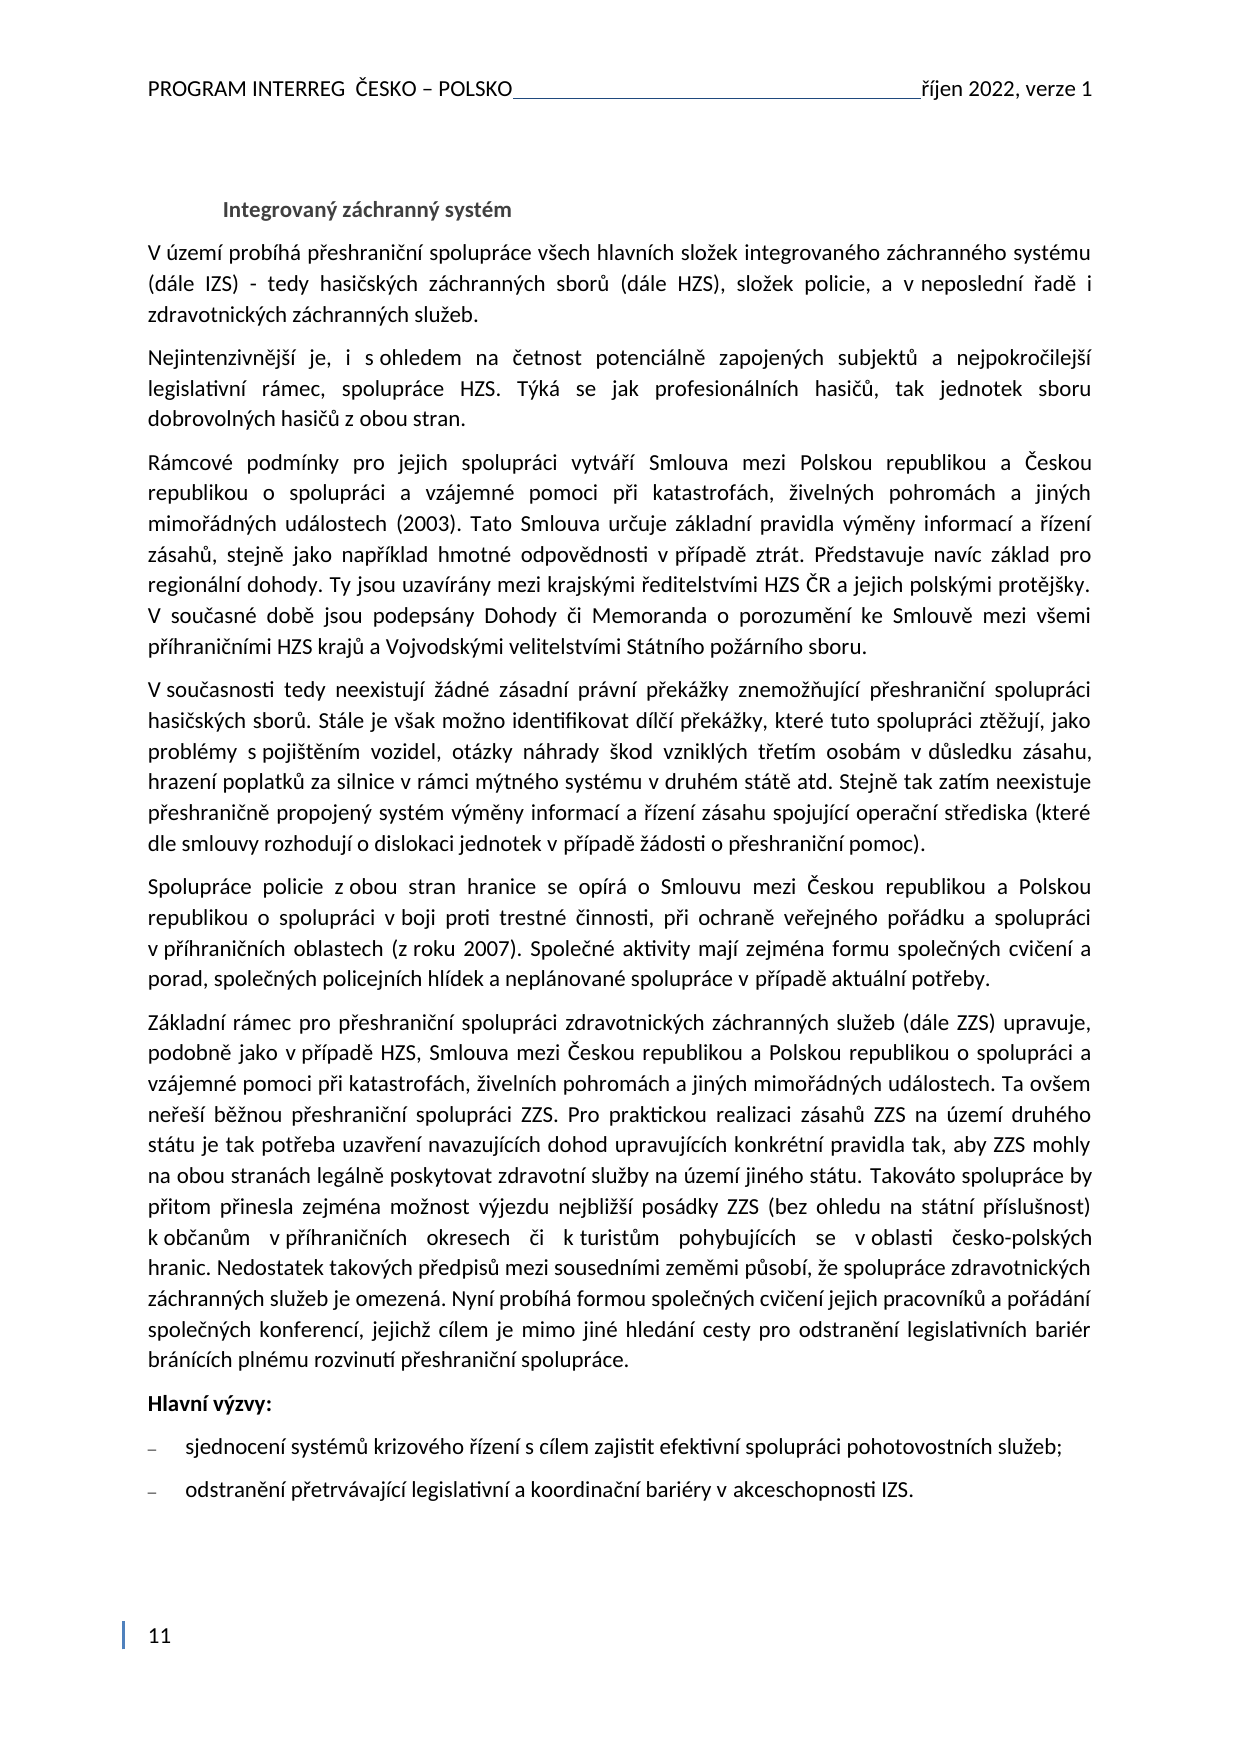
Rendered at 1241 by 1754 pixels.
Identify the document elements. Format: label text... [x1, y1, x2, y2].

text V současnosti tedy neexistují žádné zásadní právní překážky znemožňující přeshraniční spolupráci hasičských sborů. Stále je však možno identifikovat dílčí překážky, které tuto spolupráci ztěžují, jako problémy s pojištěním vozidel, otázky náhrady škod vzniklých třetím osobám v důsledku zásahu, hrazení poplatků za silnice v rámci mýtného systému v druhém státě atd. Stejně tak zatím neexistuje přeshraničně propojený systém výměny informací a řízení zásahu spojující operační střediska (které dle smlouvy rozhodují o dislokaci jednotek v případě žádosti o přeshraniční pomoc). [148, 675, 1092, 857]
text Základní rámec pro přeshraniční spolupráci zdravotnických záchranných služeb (dále ZZS) upravuje, podobně jako v případě HZS, Smlouva mezi Českou republikou a Polskou republikou o spolupráci a vzájemné pomoci při katastrofách, živelních pohromách a jiných mimořádných událostech. Ta ovšem neřeší běžnou přeshraniční spolupráci ZZS. Pro praktickou realizaci zásahů ZZS na území druhého státu je tak potřeba uzavření navazujících dohod upravujících konkrétní pravidla tak, aby ZZS mohly na obou stranách legálně poskytovat zdravotní služby na území jiného státu. Takováto spolupráce by přitom přinesla zejména možnost výjezdu nejbližší posádky ZZS (bez ohledu na státní příslušnost) k občanům v příhraničních okresech či k turistům pohybujících se v oblasti česko-polských hranic. Nedostatek takových předpisů mezi sousedními zeměmi působí, že spolupráce zdravotnických záchranných služeb je omezená. Nyní probíhá formou společných cvičení jejich pracovníků a pořádání společných konferencí, jejichž cílem je mimo jiné hledání cesty pro odstranění legislativních bariér bránících plnému rozvinutí přeshraniční spolupráce. [148, 1008, 1092, 1374]
text sjednocení systémů krizového řízení s cílem zajistit efektivní spolupráci pohotovostních služeb; [148, 1432, 1092, 1460]
text Rámcové podmínky pro jejich spolupráci vytváří Smlouva mezi Polskou republikou a Českou republikou o spolupráci a vzájemné pomoci při katastrofách, živelných pohromách a jiných mimořádných událostech (2003). Tato Smlouva určuje základní pravidla výměny informací a řízení zásahů, stejně jako například hmotné odpovědnosti v případě ztrát. Představuje navíc základ pro regionální dohody. Ty jsou uzavírány mezi krajskými ředitelstvími HZS ČR a jejich polskými protějšky. V současné době jsou podepsány Dohody či Memoranda o porozumění ke Smlouvě mezi všemi příhraničními HZS krajů a Vojvodskými velitelstvími Státního požárního sboru. [148, 448, 1092, 660]
text Integrovaný záchranný systém [223, 195, 1017, 223]
text Spolupráce policie z obou stran hranice se opírá o Smlouvu mezi Českou republikou a Polskou republikou o spolupráci v boji proti trestné činnosti, při ochraně veřejného pořádku a spolupráci v příhraničních oblastech (z roku 2007). Společné aktivity mají zejména formu společných cvičení a porad, společných policejních hlídek a neplánované spolupráce v případě aktuální potřeby. [148, 872, 1092, 992]
text Nejintenzivnější je, i s ohledem na četnost potenciálně zapojených subjektů a nejpokročilejší legislativní rámec, spolupráce HZS. Týká se jak profesionálních hasičů, tak jednotek sboru dobrovolných hasičů z obou stran. [148, 343, 1092, 432]
text odstranění přetrvávající legislativní a koordinační bariéry v akceschopnosti IZS. [148, 1475, 1092, 1503]
text V území probíhá přeshraniční spolupráce všech hlavních složek integrovaného záchranného systému (dále IZS) - tedy hasičských záchranných sborů (dále HZS), složek policie, a v neposlední řadě i zdravotnických záchranných služeb. [148, 238, 1092, 328]
text Hlavní výzvy: [148, 1389, 1092, 1417]
